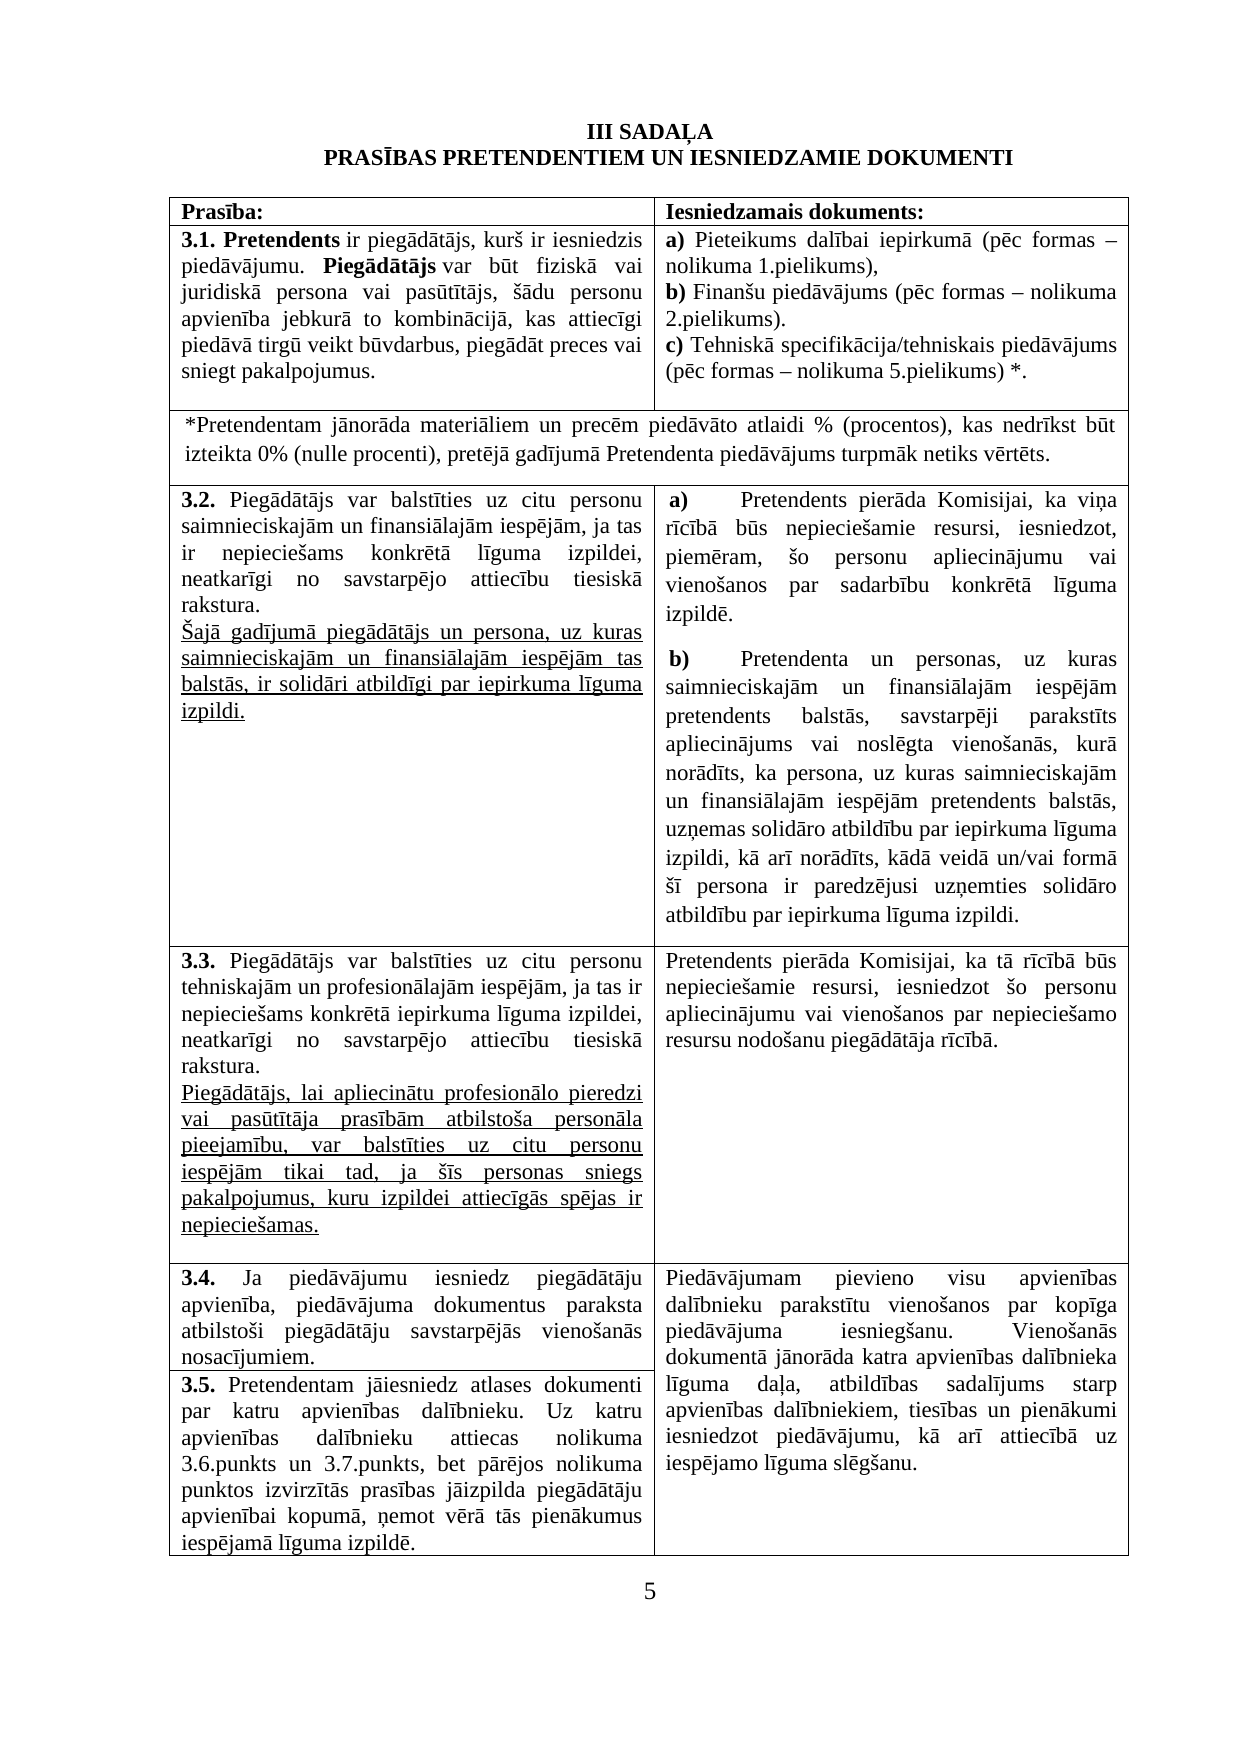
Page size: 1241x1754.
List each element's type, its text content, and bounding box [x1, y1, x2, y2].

table_cell 3.4. Ja piedāvājumu iesniedz piegādātāju apvienība, piedāvājuma dokumentus paraksta atbilstoši piegādātāju savstarpējās vienošanās nosacījumiem. [170, 1264, 654, 1370]
table_header Prasība: [170, 198, 654, 224]
table_cell *Pretendentam jānorāda materiāliem un precēm piedāvāto atlaidi % (procentos), kas nedrīkst būt izteikta 0% (nulle procenti), pretējā gadījumā Pretendenta piedāvājums turpmāk netiks vērtēts. [170, 411, 1128, 485]
table_cell 3.1. Pretendents ir piegādātājs, kurš ir iesniedzis piedāvājumu. Piegādātājs var būt fiziskā vai juridiskā persona vai pasūtītājs, šādu personu apvienība jebkurā to kombinācijā, kas attiecīgi piedāvā tirgū veikt būvdarbus, piegādāt preces vai sniegt pakalpojumus. [170, 226, 654, 410]
table_cell 3.3. Piegādātājs var balstīties uz citu personu tehniskajām un profesionālajām iespējām, ja tas ir nepieciešams konkrētā iepirkuma līguma izpildei, neatkarīgi no savstarpējo attiecību tiesiskā rakstura. Piegādātājs, lai apliecinātu profesionālo pieredzi vai pasūtītāja prasībām atbilstoša personāla pieejamību, var balstīties uz citu personu iespējām tikai tad, ja šīs personas sniegs pakalpojumus, kuru izpildei attiecīgās spējas ir nepieciešamas. [170, 947, 654, 1263]
table_cell 3.2. Piegādātājs var balstīties uz citu personu saimnieciskajām un finansiālajām iespējām, ja tas ir nepieciešams konkrētā līguma izpildei, neatkarīgi no savstarpējo attiecību tiesiskā rakstura. Šajā gadījumā piegādātājs un persona, uz kuras saimnieciskajām un finansiālajām iespējām tas balstās, ir solidāri atbildīgi par iepirkuma līguma izpildi. [170, 486, 654, 946]
text PRASĪBAS PRETENDENTIEM UN IESNIEDZAMIE DOKUMENTI [215, 144, 1122, 171]
table_cell Piedāvājumam pievieno visu apvienības dalībnieku parakstītu vienošanos par kopīga piedāvājuma iesniegšanu. Vienošanās dokumentā jānorāda katra apvienības dalībnieka līguma daļa, atbildības sadalījums starp apvienības dalībniekiem, tiesības un pienākumi iesniedzot piedāvājumu, kā arī attiecībā uz iespējamo līguma slēgšanu. [655, 1264, 1128, 1555]
table_cell Pretendents pierāda Komisijai, ka tā rīcībā būs nepieciešamie resursi, iesniedzot šo personu apliecinājumu vai vienošanos par nepieciešamo resursu nodošanu piegādātāja rīcībā. [655, 947, 1128, 1263]
table_cell a) Pieteikums dalībai iepirkumā (pēc formas – nolikuma 1.pielikums), b) Finanšu piedāvājums (pēc formas – nolikuma 2.pielikums). c) Tehniskā specifikācija/tehniskais piedāvājums (pēc formas – nolikuma 5.pielikums) *. [655, 226, 1128, 410]
table_header Iesniedzamais dokuments: [655, 198, 1128, 224]
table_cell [170, 1371, 654, 1555]
table_cell Pretendents pierāda Komisijai, ka viņa rīcībā būs nepieciešamie resursi, iesniedzot, piemēram, šo personu apliecinājumu vai vienošanos par sadarbību konkrētā līguma izpildē. Pretendenta un personas, uz kuras saimnieciskajām un finansiālajām iespējām pretendents balstās, savstarpēji parakstīts apliecinājums vai noslēgta vienošanās, kurā norādīts, ka persona, uz kuras saimnieciskajām un finansiālajām iespējām pretendents balstās, uzņemas solidāro atbildību par iepirkuma līguma izpildi, kā arī norādīts, kādā veidā un/vai formā šī persona ir paredzējusi uzņemties solidāro atbildību par iepirkuma līguma izpildi. [655, 486, 1128, 946]
text III SADAĻA [177, 118, 1122, 144]
